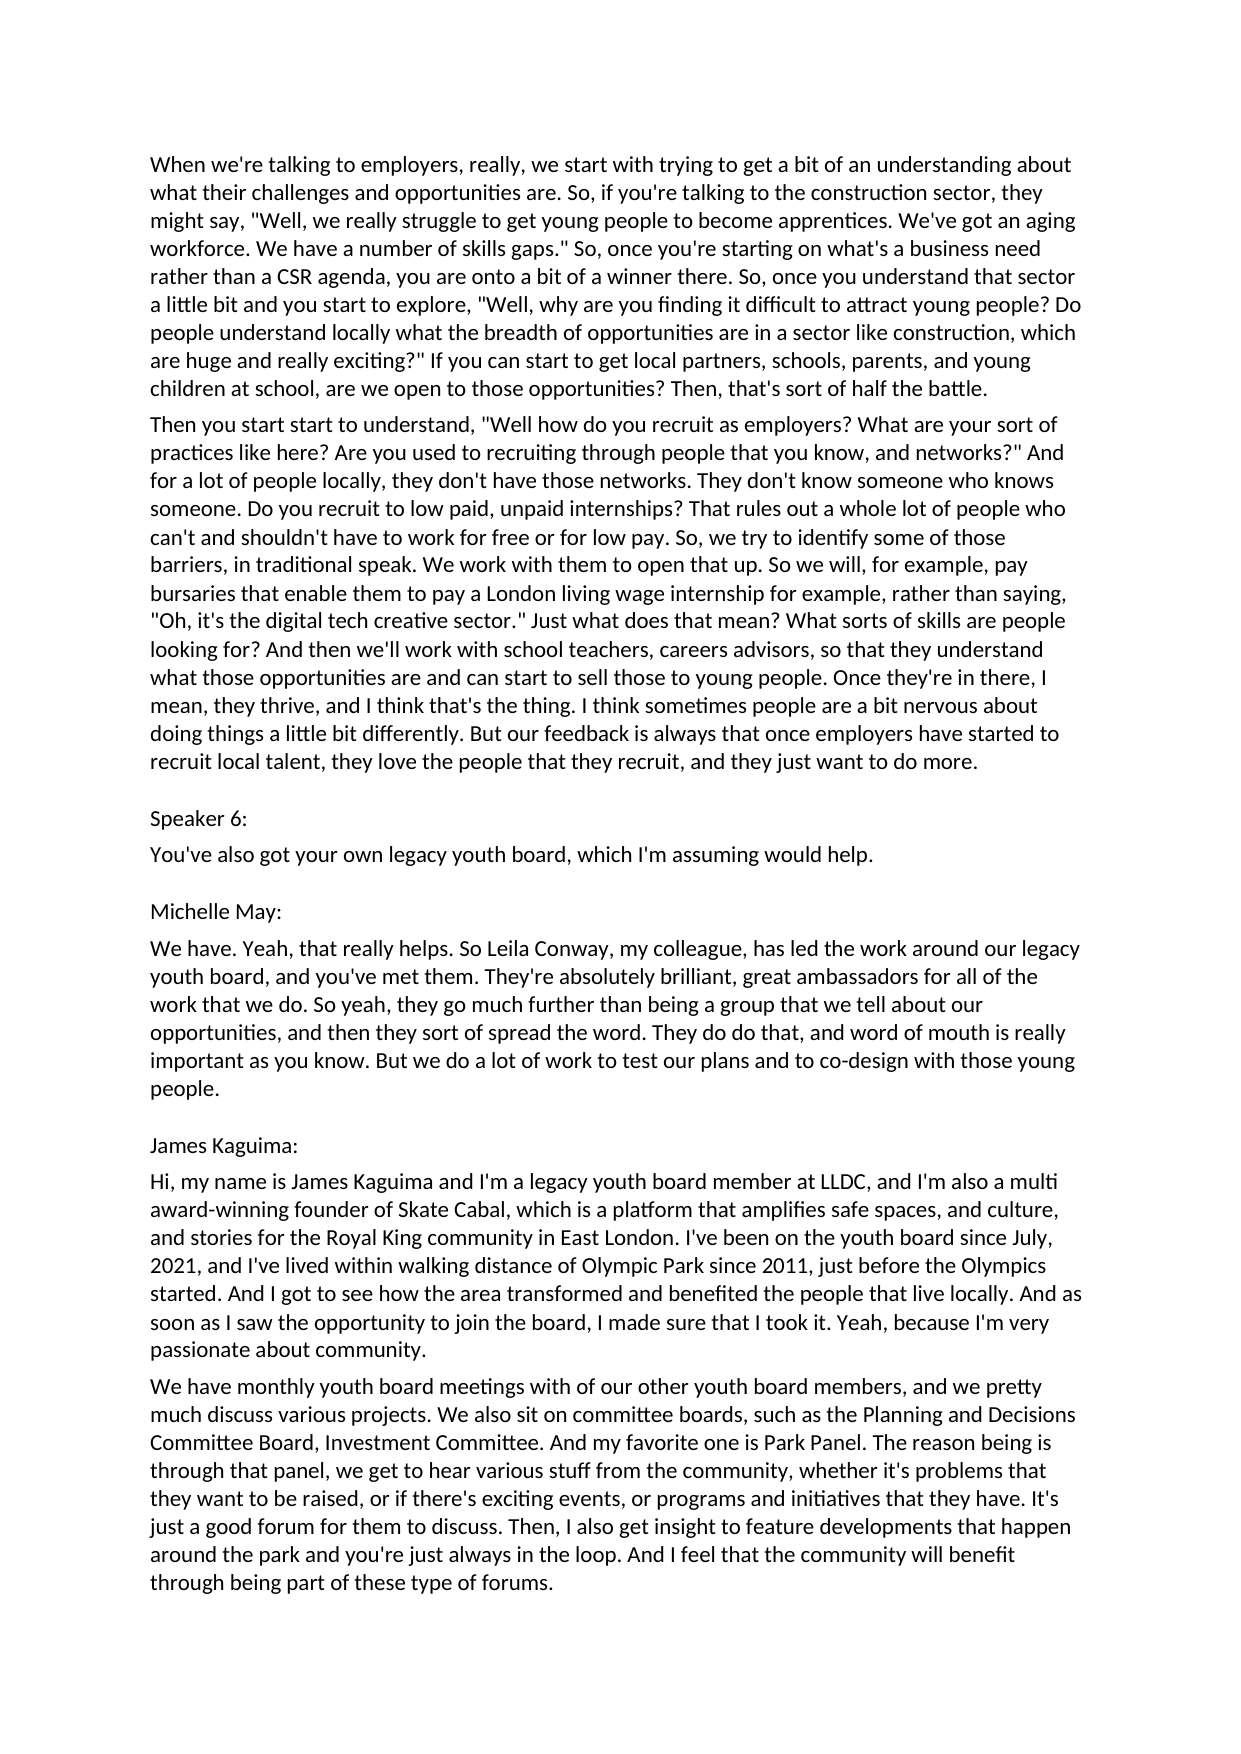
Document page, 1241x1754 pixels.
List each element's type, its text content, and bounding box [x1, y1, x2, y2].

text Speaker 6: [150, 804, 1090, 832]
text Hi, my name is James Kaguima and I'm a legacy youth board member at LLDC, and I'm also a multi award-winning founder of Skate Cabal, which is a platform that amplifies safe spaces, and culture, and stories for the Royal King community in East London. I've been on the youth board since July, 2021, and I've lived within walking distance of Olympic Park since 2011, just before the Olympics started. And I got to see how the area transformed and benefited the people that live locally. And as soon as I saw the opportunity to join the board, I made sure that I took it. Yeah, because I'm very passionate about community. [150, 1167, 1090, 1364]
text We have. Yeah, that really helps. So Leila Conway, my colleague, has led the work around our legacy youth board, and you've met them. They're absolutely brilliant, great ambassadors for all of the work that we do. So yeah, they go much further than being a group that we tell about our opportunities, and then they sort of spread the word. They do do that, and word of mouth is really important as you know. But we do a lot of work to test our plans and to co-design with those young people. [150, 934, 1090, 1102]
text We have monthly youth board meetings with of our other youth board members, and we pretty much discuss various projects. We also sit on committee boards, such as the Planning and Decisions Committee Board, Investment Committee. And my favorite one is Park Panel. The reason being is through that panel, we get to hear various stuff from the community, whether it's problems that they want to be raised, or if there's exciting events, or programs and initiatives that they have. It's just a good forum for them to discuss. Then, I also get insight to feature developments that happen around the park and you're just always in the loop. And I feel that the community will benefit through being part of these type of forums. [150, 1372, 1090, 1596]
text Then you start start to understand, "Well how do you recruit as employers? What are your sort of practices like here? Are you used to recruiting through people that you know, and networks?" And for a lot of people locally, they don't have those networks. They don't know someone who knows someone. Do you recruit to low paid, unpaid internships? That rules out a whole lot of people who can't and shouldn't have to work for free or for low pay. So, we try to identify some of those barriers, in traditional speak. We work with them to open that up. So we will, for example, pay bursaries that enable them to pay a London living wage internship for example, rather than saying, "Oh, it's the digital tech creative sector." Just what does that mean? What sorts of skills are people looking for? And then we'll work with school teachers, careers advisors, so that they understand what those opportunities are and can start to sell those to young people. Once they're in there, I mean, they thrive, and I think that's the thing. I think sometimes people are a bit nervous about doing things a little bit differently. But our feedback is always that once employers have started to recruit local talent, they love the people that they recruit, and they just want to do more. [150, 411, 1090, 775]
text Michelle May: [150, 897, 1090, 926]
text James Kaguima: [150, 1131, 1090, 1159]
text You've also got your own legacy youth board, which I'm assuming would help. [150, 840, 1090, 868]
text When we're talking to employers, really, we start with trying to get a bit of an understanding about what their challenges and opportunities are. So, if you're talking to the construction sector, they might say, "Well, we really struggle to get young people to become apprentices. We've got an aging workforce. We have a number of skills gaps." So, once you're starting on what's a business need rather than a CSR agenda, you are onto a bit of a winner there. So, once you understand that sector a little bit and you start to explore, "Well, why are you finding it difficult to attract young people? Do people understand locally what the breadth of opportunities are in a sector like construction, which are huge and really exciting?" If you can start to get local partners, schools, parents, and young children at school, are we open to those opportunities? Then, that's sort of half the battle. [150, 150, 1090, 402]
